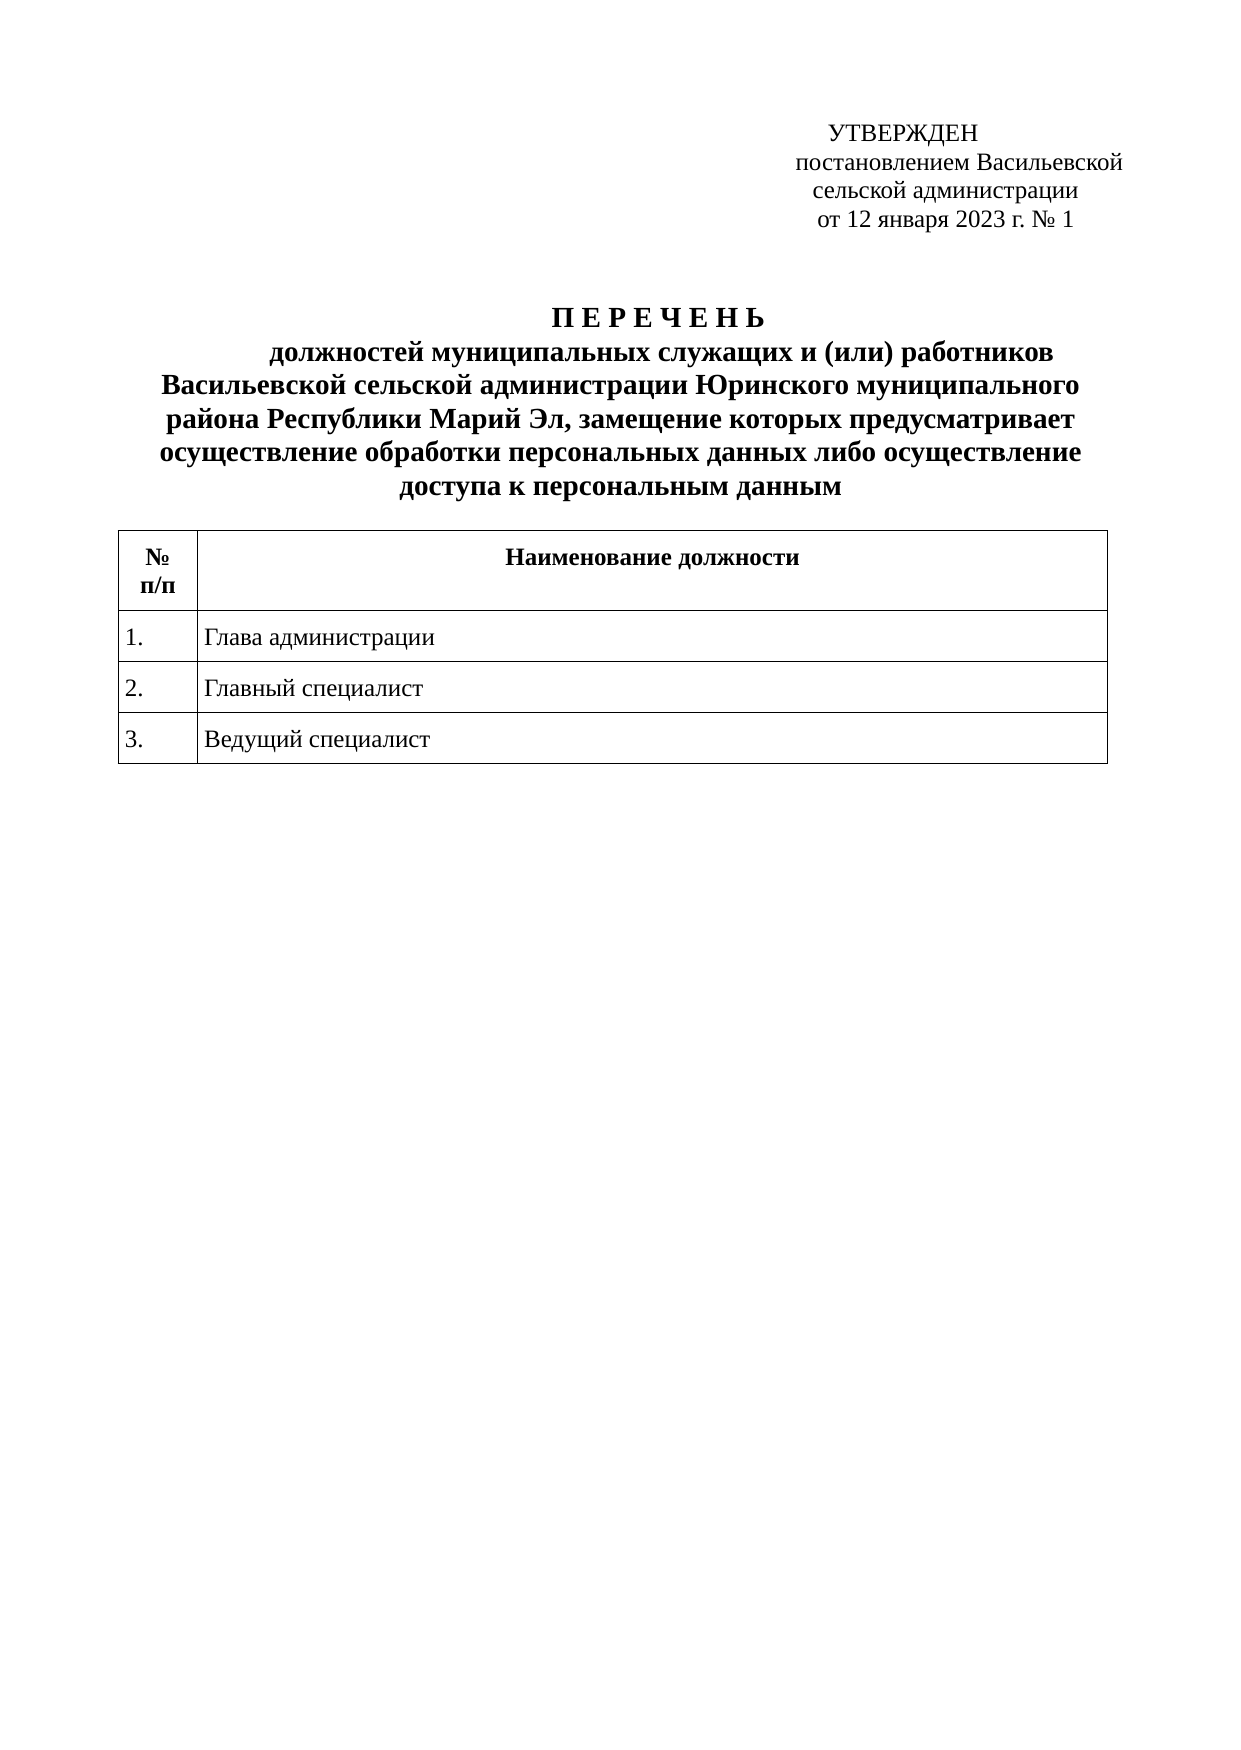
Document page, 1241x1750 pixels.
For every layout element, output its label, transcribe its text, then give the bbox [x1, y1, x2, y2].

text постановлением Васильевской [118, 147, 1123, 176]
text П Е Р Е Ч Е Н Ь [118, 300, 1123, 334]
text УТВЕРЖДЕН [118, 118, 1123, 147]
table_cell Глава администрации [198, 611, 1107, 661]
table_cell Ведущий специалист [198, 713, 1107, 763]
table_header № п/п [119, 531, 197, 610]
table_header Наименование должности [198, 531, 1107, 610]
text от 12 января 2023 г. № 1 [118, 204, 1123, 233]
table_cell 1. [119, 611, 197, 661]
table_cell Главный специалист [198, 662, 1107, 712]
table_cell 2. [119, 662, 197, 712]
text должностей муниципальных служащих и (или) работников Васильевской сельской администрации Юринского муниципального района Республики Марий Эл, замещение которых предусматривает осуществление обработки персональных данных либо осуществление доступа к персональным данным [118, 334, 1123, 501]
table_cell 3. [119, 713, 197, 763]
text сельской администрации [118, 176, 1123, 204]
